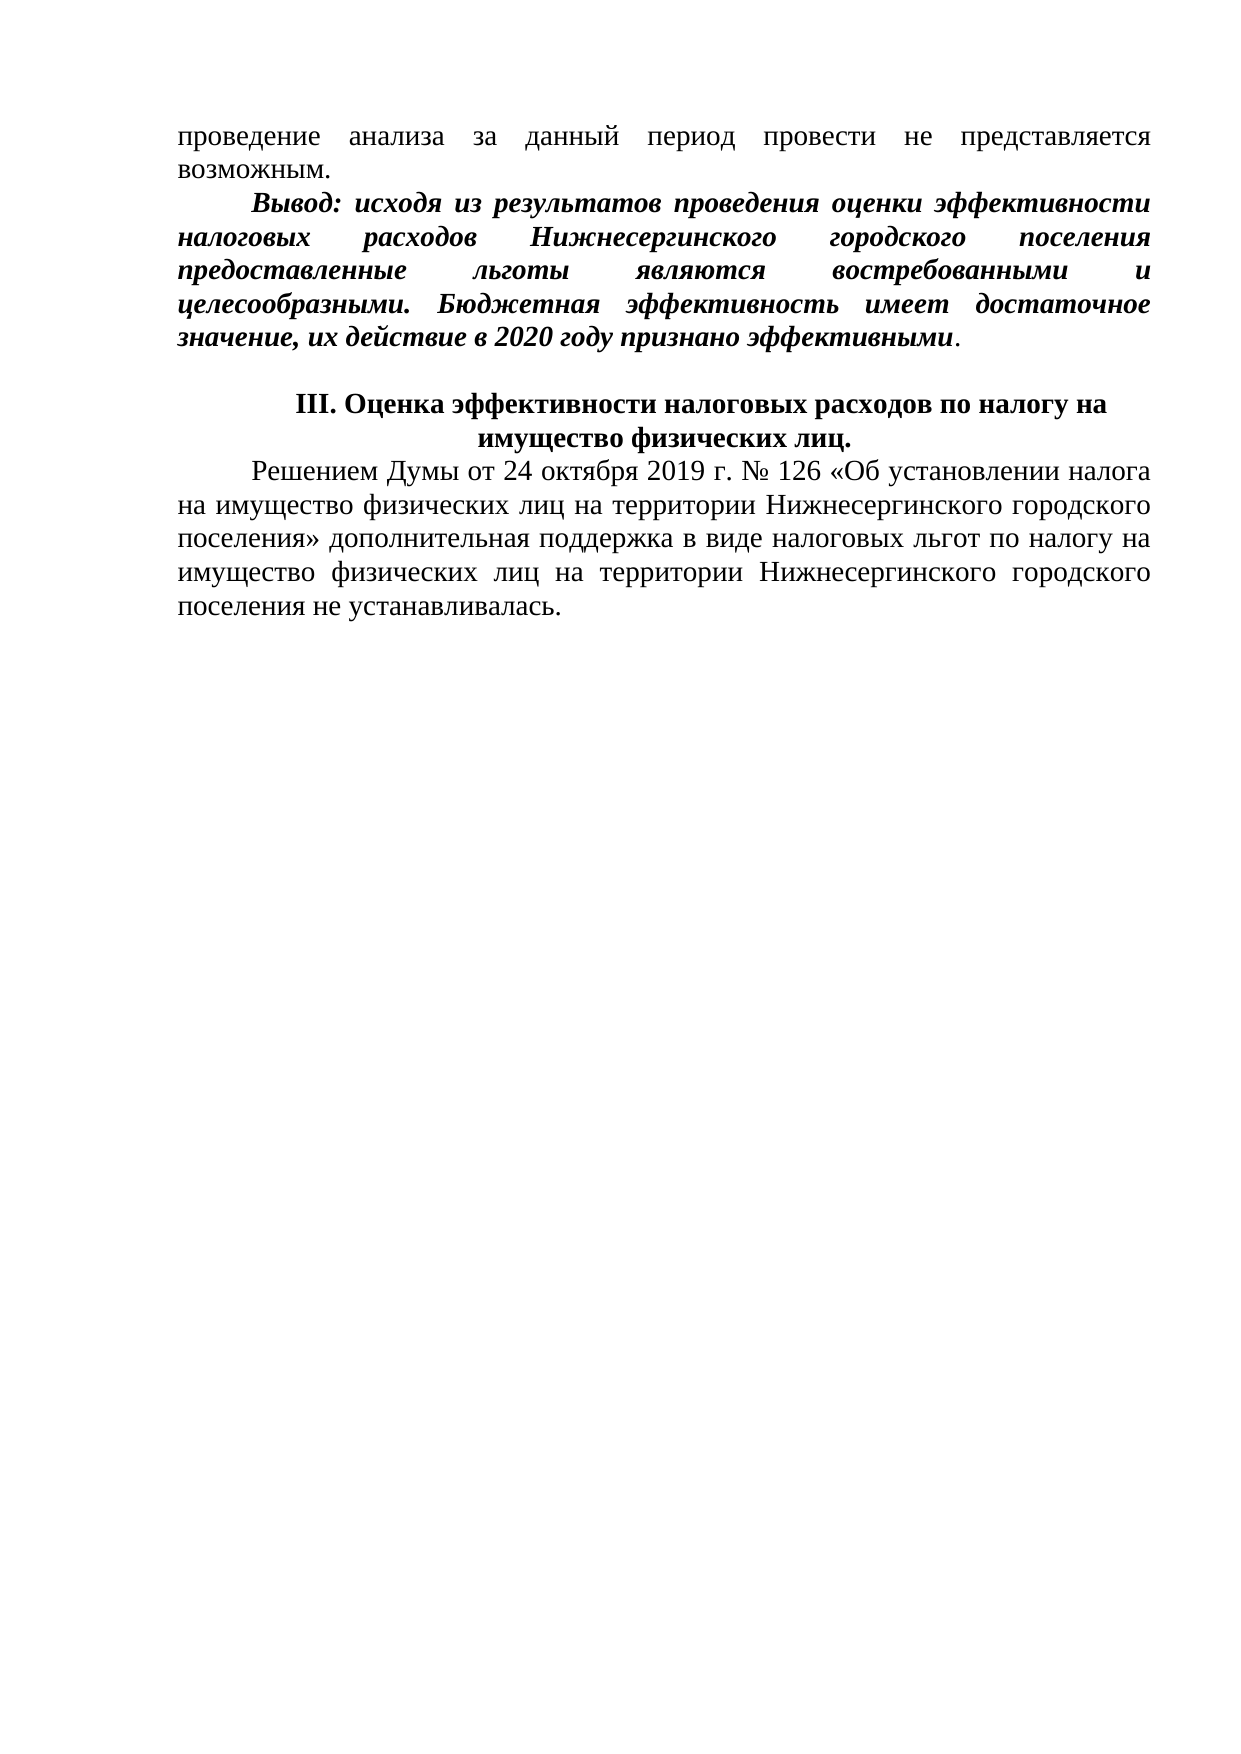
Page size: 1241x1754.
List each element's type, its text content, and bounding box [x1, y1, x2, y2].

text Решением Думы от 24 октября 2019 г. № 126 «Об установлении налога на имущество физических лиц на территории Нижнесергинского городского поселения» дополнительная поддержка в виде налоговых льгот по налогу на имущество физических лиц на территории Нижнесергинского городского поселения не устанавливалась. [177, 453, 1152, 621]
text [177, 118, 1152, 185]
text Вывод: исходя из результатов проведения оценки эффективности налоговых расходов Нижнесергинского городского поселения предоставленные льготы являются востребованными и целесообразными. Бюджетная эффективность имеет достаточное значение, их действие в 2020 году признано эффективными. [177, 185, 1152, 353]
text III. Оценка эффективности налоговых расходов по налогу на имущество физических лиц. [177, 386, 1152, 453]
